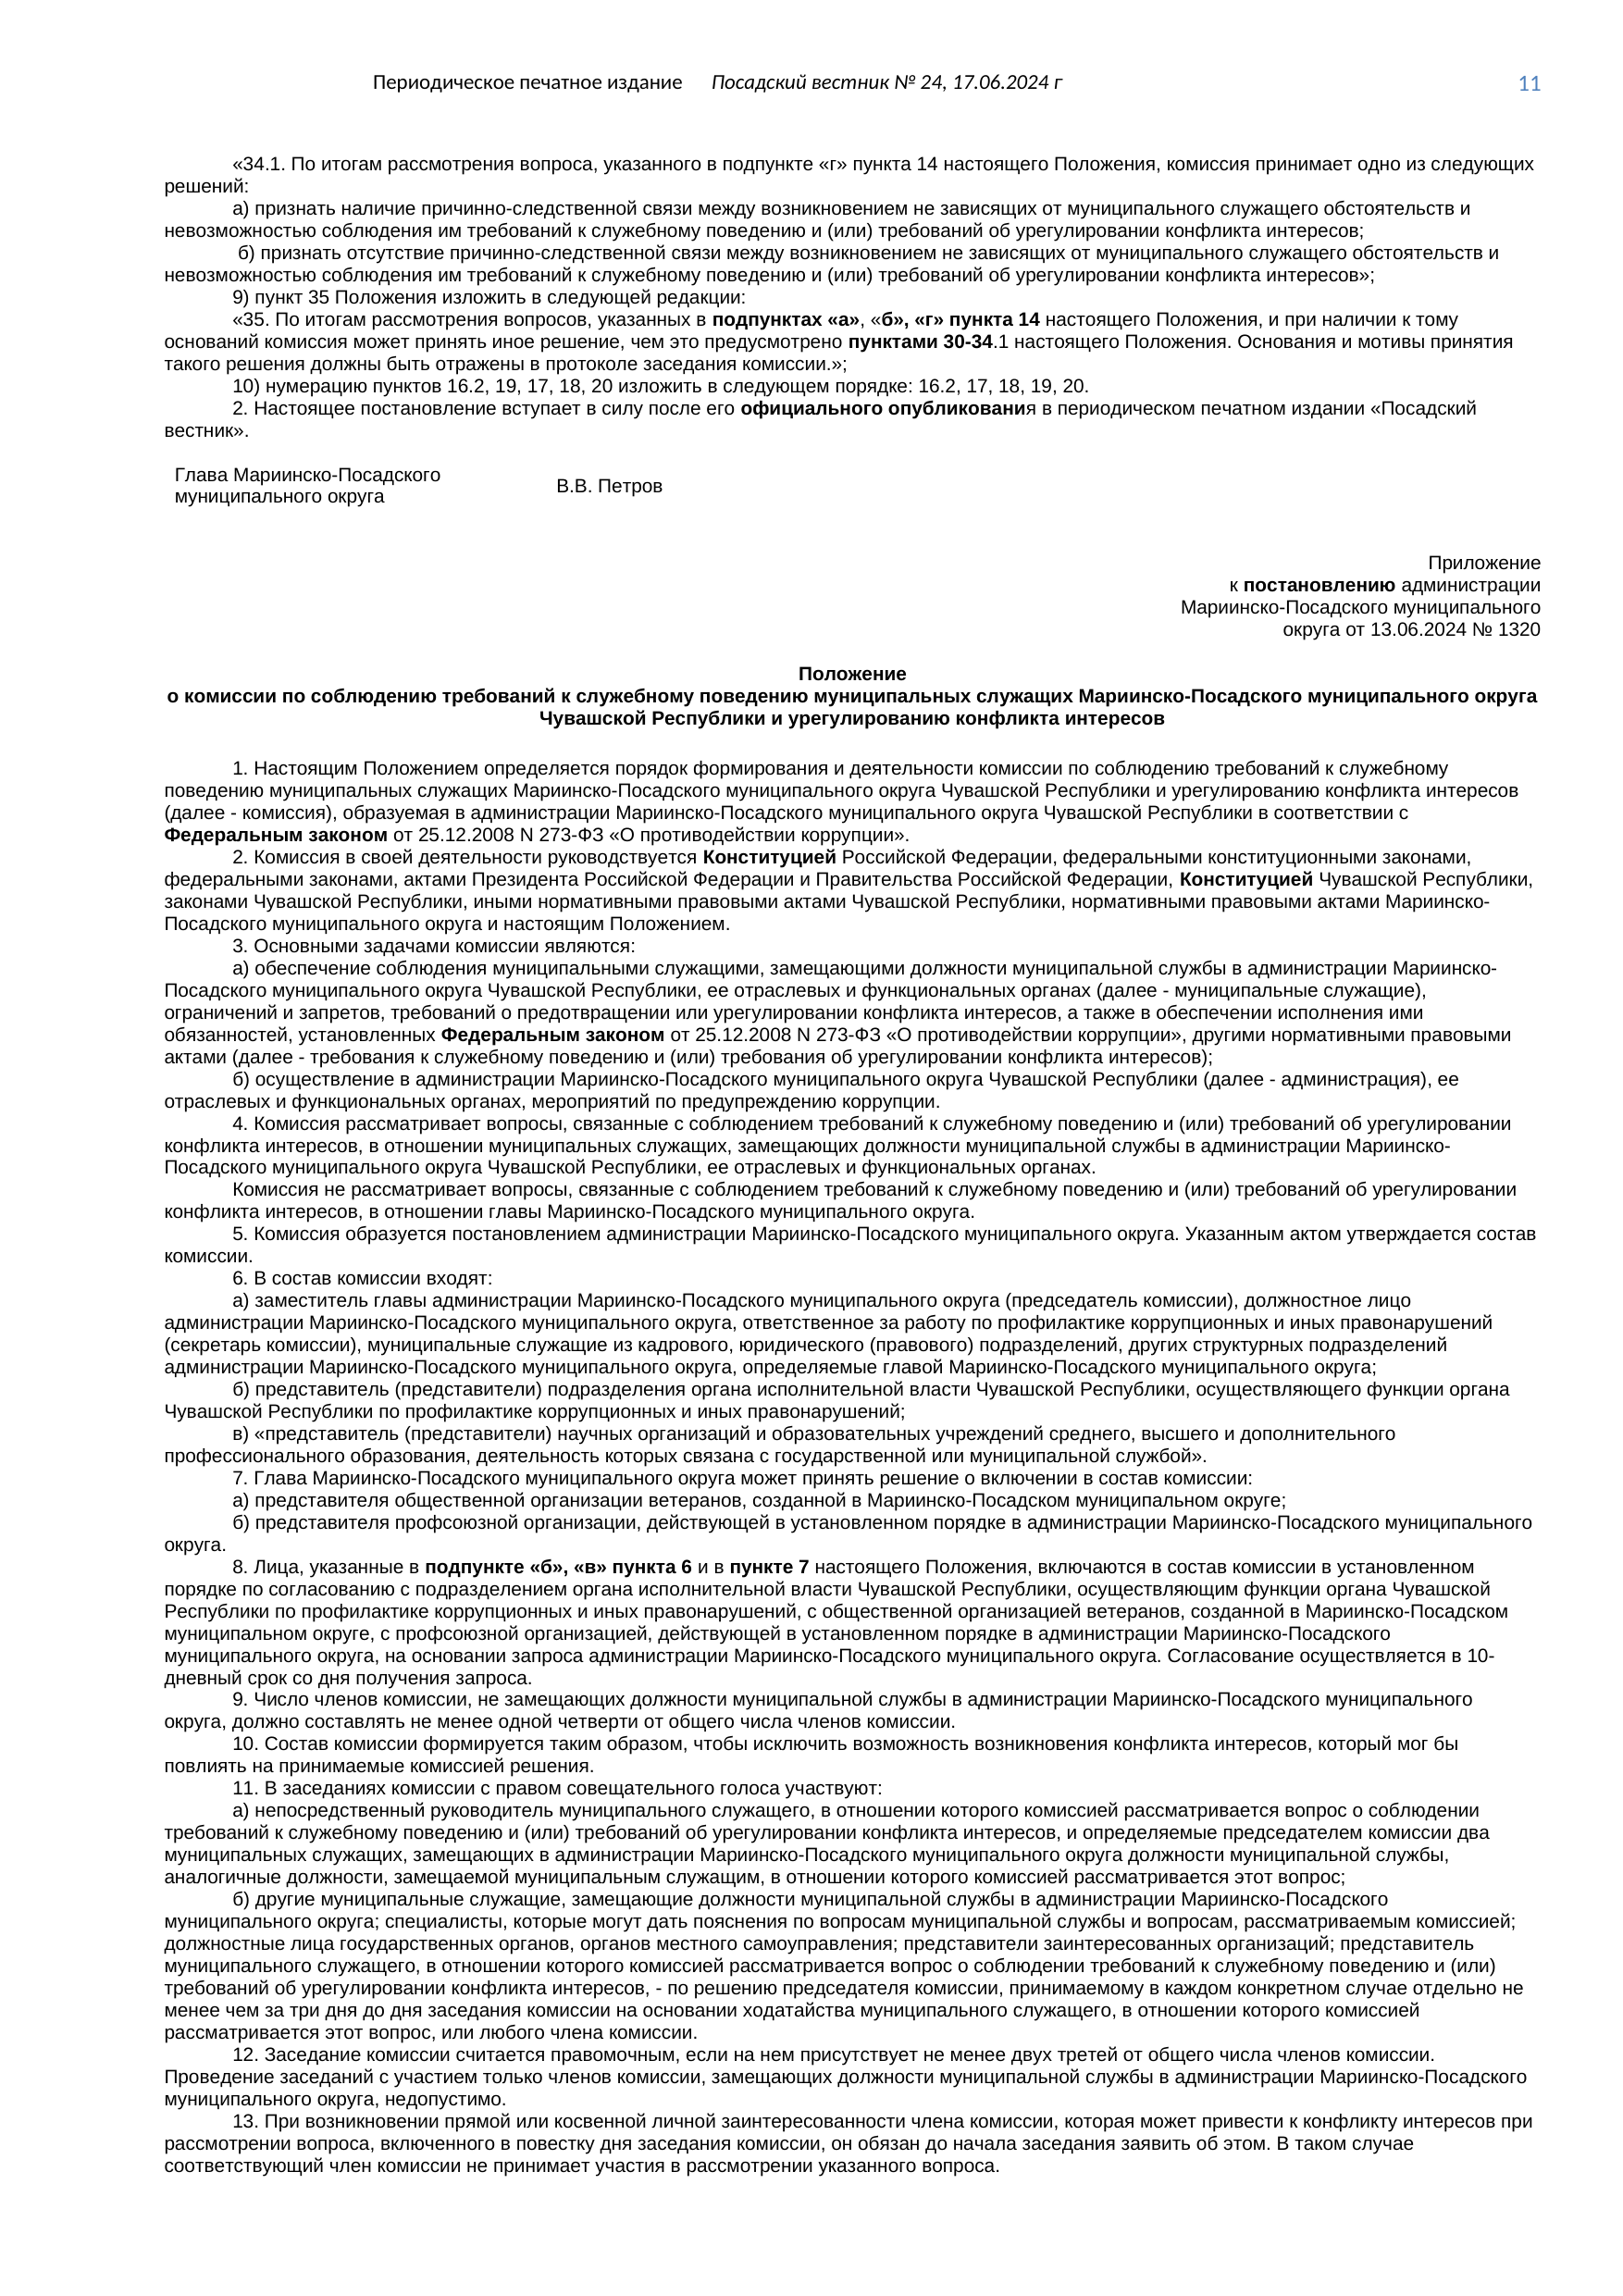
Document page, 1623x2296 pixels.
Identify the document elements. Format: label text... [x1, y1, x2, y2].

text 5. Комиссия образуется постановлением администрации Мариинско-Посадского муниципального округа. Указанным актом утверждается состав комиссии. [164, 1222, 1541, 1267]
text «35. По итогам рассмотрения вопросов, указанных в подпунктах «а», «б», «г» пункта 14 настоящего Положения, и при наличии к тому оснований комиссия может принять иное решение, чем это предусмотрено пунктами 30-34.1 настоящего Положения. Основания и мотивы принятия такого решения должны быть отражены в протоколе заседания комиссии.»; [164, 308, 1541, 374]
text а) непосредственный руководитель муниципального служащего, в отношении которого комиссией рассматривается вопрос о соблюдении требований к служебному поведению и (или) требований об урегулировании конфликта интересов, и определяемые председателем комиссии два муниципальных служащих, замещающих в администрации Мариинско-Посадского муниципального округа должности муниципальной службы, аналогичные должности, замещаемой муниципальным служащим, в отношении которого комиссией рассматривается этот вопрос; [164, 1799, 1541, 1888]
text 1. Настоящим Положением определяется порядок формирования и деятельности комиссии по соблюдению требований к служебному поведению муниципальных служащих Мариинско-Посадского муниципального округа Чувашской Республики и урегулированию конфликта интересов (далее - комиссия), образуемая в администрации Мариинско-Посадского муниципального округа Чувашской Республики в соответствии с Федеральным законом от 25.12.2008 N 273-ФЗ «О противодействии коррупции». [164, 757, 1541, 846]
text 3. Основными задачами комиссии являются: [164, 935, 1541, 957]
text б) представителя профсоюзной организации, действующей в установленном порядке в администрации Мариинско-Посадского муниципального округа. [164, 1511, 1541, 1556]
text а) обеспечение соблюдения муниципальными служащими, замещающими должности муниципальной службы в администрации Мариинско-Посадского муниципального округа Чувашской Республики, ее отраслевых и функциональных органах (далее - муниципальные служащие), ограничений и запретов, требований о предотвращении или урегулировании конфликта интересов, а также в обеспечении исполнения ими обязанностей, установленных Федеральным законом от 25.12.2008 N 273-ФЗ «О противодействии коррупции», другими нормативными правовыми актами (далее - требования к служебному поведению и (или) требования об урегулировании конфликта интересов); [164, 957, 1541, 1067]
text 2. Настоящее постановление вступает в силу после его официального опубликования в периодическом печатном издании «Посадский вестник». [164, 396, 1541, 441]
text 2. Комиссия в своей деятельности руководствуется Конституцией Российской Федерации, федеральными конституционными законами, федеральными законами, актами Президента Российской Федерации и Правительства Российской Федерации, Конституцией Чувашской Республики, законами Чувашской Республики, иными нормативными правовыми актами Чувашской Республики, нормативными правовыми актами Мариинско-Посадского муниципального округа и настоящим Положением. [164, 846, 1541, 935]
text «34.1. По итогам рассмотрения вопроса, указанного в подпункте «г» пункта 14 настоящего Положения, комиссия принимает одно из следующих решений: [164, 153, 1541, 197]
table_header В.В. Петров [546, 463, 1004, 507]
text 10. Состав комиссии формируется таким образом, чтобы исключить возможность возникновения конфликта интересов, который мог бы повлиять на принимаемые комиссией решения. [164, 1732, 1541, 1777]
text б) другие муниципальные служащие, замещающие должности муниципальной службы в администрации Мариинско-Посадского муниципального округа; специалисты, которые могут дать пояснения по вопросам муниципальной службы и вопросам, рассматриваемым комиссией; должностные лица государственных органов, органов местного самоуправления; представители заинтересованных организаций; представитель муниципального служащего, в отношении которого комиссией рассматривается вопрос о соблюдении требований к служебному поведению и (или) требований об урегулировании конфликта интересов, - по решению председателя комиссии, принимаемому в каждом конкретном случае отдельно не менее чем за три дня до дня заседания комиссии на основании ходатайства муниципального служащего, в отношении которого комиссией рассматривается этот вопрос, или любого члена комиссии. [164, 1888, 1541, 2043]
text а) заместитель главы администрации Мариинско-Посадского муниципального округа (председатель комиссии), должностное лицо администрации Мариинско-Посадского муниципального округа, ответственное за работу по профилактике коррупционных и иных правонарушений (секретарь комиссии), муниципальные служащие из кадрового, юридического (правового) подразделений, других структурных подразделений администрации Мариинско-Посадского муниципального округа, определяемые главой Мариинско-Посадского муниципального округа; [164, 1289, 1541, 1378]
subtitle Положение о комиссии по соблюдению требований к служебному поведению муниципальных служащих Мариинско-Посадского муниципального округа Чувашской Республики и урегулированию конфликта интересов [164, 663, 1541, 729]
text б) представитель (представители) подразделения органа исполнительной власти Чувашской Республики, осуществляющего функции органа Чувашской Республики по профилактике коррупционных и иных правонарушений; [164, 1378, 1541, 1422]
text 10) нумерацию пунктов 16.2, 19, 17, 18, 20 изложить в следующем порядке: 16.2, 17, 18, 19, 20. [164, 374, 1541, 396]
text в) «представитель (представители) научных организаций и образовательных учреждений среднего, высшего и дополнительного профессионального образования, деятельность которых связана с государственной или муниципальной службой». [164, 1422, 1541, 1467]
text Комиссия не рассматривает вопросы, связанные с соблюдением требований к служебному поведению и (или) требований об урегулировании конфликта интересов, в отношении главы Мариинско-Посадского муниципального округа. [164, 1178, 1541, 1222]
text 12. Заседание комиссии считается правомочным, если на нем присутствует не менее двух третей от общего числа членов комиссии. Проведение заседаний с участием только членов комиссии, замещающих должности муниципальной службы в администрации Мариинско-Посадского муниципального округа, недопустимо. [164, 2043, 1541, 2109]
text 7. Глава Мариинско-Посадского муниципального округа может принять решение о включении в состав комиссии: [164, 1467, 1541, 1489]
text 9) пункт 35 Положения изложить в следующей редакции: [164, 286, 1541, 308]
text 11. В заседаниях комиссии с правом совещательного голоса участвуют: [164, 1777, 1541, 1799]
text 6. В состав комиссии входят: [164, 1267, 1541, 1289]
text 8. Лица, указанные в подпункте «б», «в» пункта 6 и в пункте 7 настоящего Положения, включаются в состав комиссии в установленном порядке по согласованию с подразделением органа исполнительной власти Чувашской Республики, осуществляющим функции органа Чувашской Республики по профилактике коррупционных и иных правонарушений, с общественной организацией ветеранов, созданной в Мариинско-Посадском муниципальном округе, с профсоюзной организацией, действующей в установленном порядке в администрации Мариинско-Посадского муниципального округа, на основании запроса администрации Мариинско-Посадского муниципального округа. Согласование осуществляется в 10-дневный срок со дня получения запроса. [164, 1556, 1541, 1688]
text а) признать наличие причинно-следственной связи между возникновением не зависящих от муниципального служащего обстоятельств и невозможностью соблюдения им требований к служебному поведению и (или) требований об урегулировании конфликта интересов; [164, 197, 1541, 242]
text Приложение к постановлению администрации Мариинско-Посадского муниципального округа от 13.06.2024 № 1320 [164, 552, 1541, 640]
text б) осуществление в администрации Мариинско-Посадского муниципального округа Чувашской Республики (далее - администрация), ее отраслевых и функциональных органах, мероприятий по предупреждению коррупции. [164, 1067, 1541, 1111]
text 9. Число членов комиссии, не замещающих должности муниципальной службы в администрации Мариинско-Посадского муниципального округа, должно составлять не менее одной четверти от общего числа членов комиссии. [164, 1688, 1541, 1732]
text б) признать отсутствие причинно-следственной связи между возникновением не зависящих от муниципального служащего обстоятельств и невозможностью соблюдения им требований к служебному поведению и (или) требований об урегулировании конфликта интересов»; [164, 242, 1541, 286]
text 4. Комиссия рассматривает вопросы, связанные с соблюдением требований к служебному поведению и (или) требований об урегулировании конфликта интересов, в отношении муниципальных служащих, замещающих должности муниципальной службы в администрации Мариинско-Посадского муниципального округа Чувашской Республики, ее отраслевых и функциональных органах. [164, 1111, 1541, 1178]
text а) представителя общественной организации ветеранов, созданной в Мариинско-Посадском муниципальном округе; [164, 1489, 1541, 1511]
table_header Глава Мариинско-Посадского муниципального округа [164, 463, 546, 507]
text 13. При возникновении прямой или косвенной личной заинтересованности члена комиссии, которая может привести к конфликту интересов при рассмотрении вопроса, включенного в повестку дня заседания комиссии, он обязан до начала заседания заявить об этом. В таком случае соответствующий член комиссии не принимает участия в рассмотрении указанного вопроса. [164, 2109, 1541, 2176]
